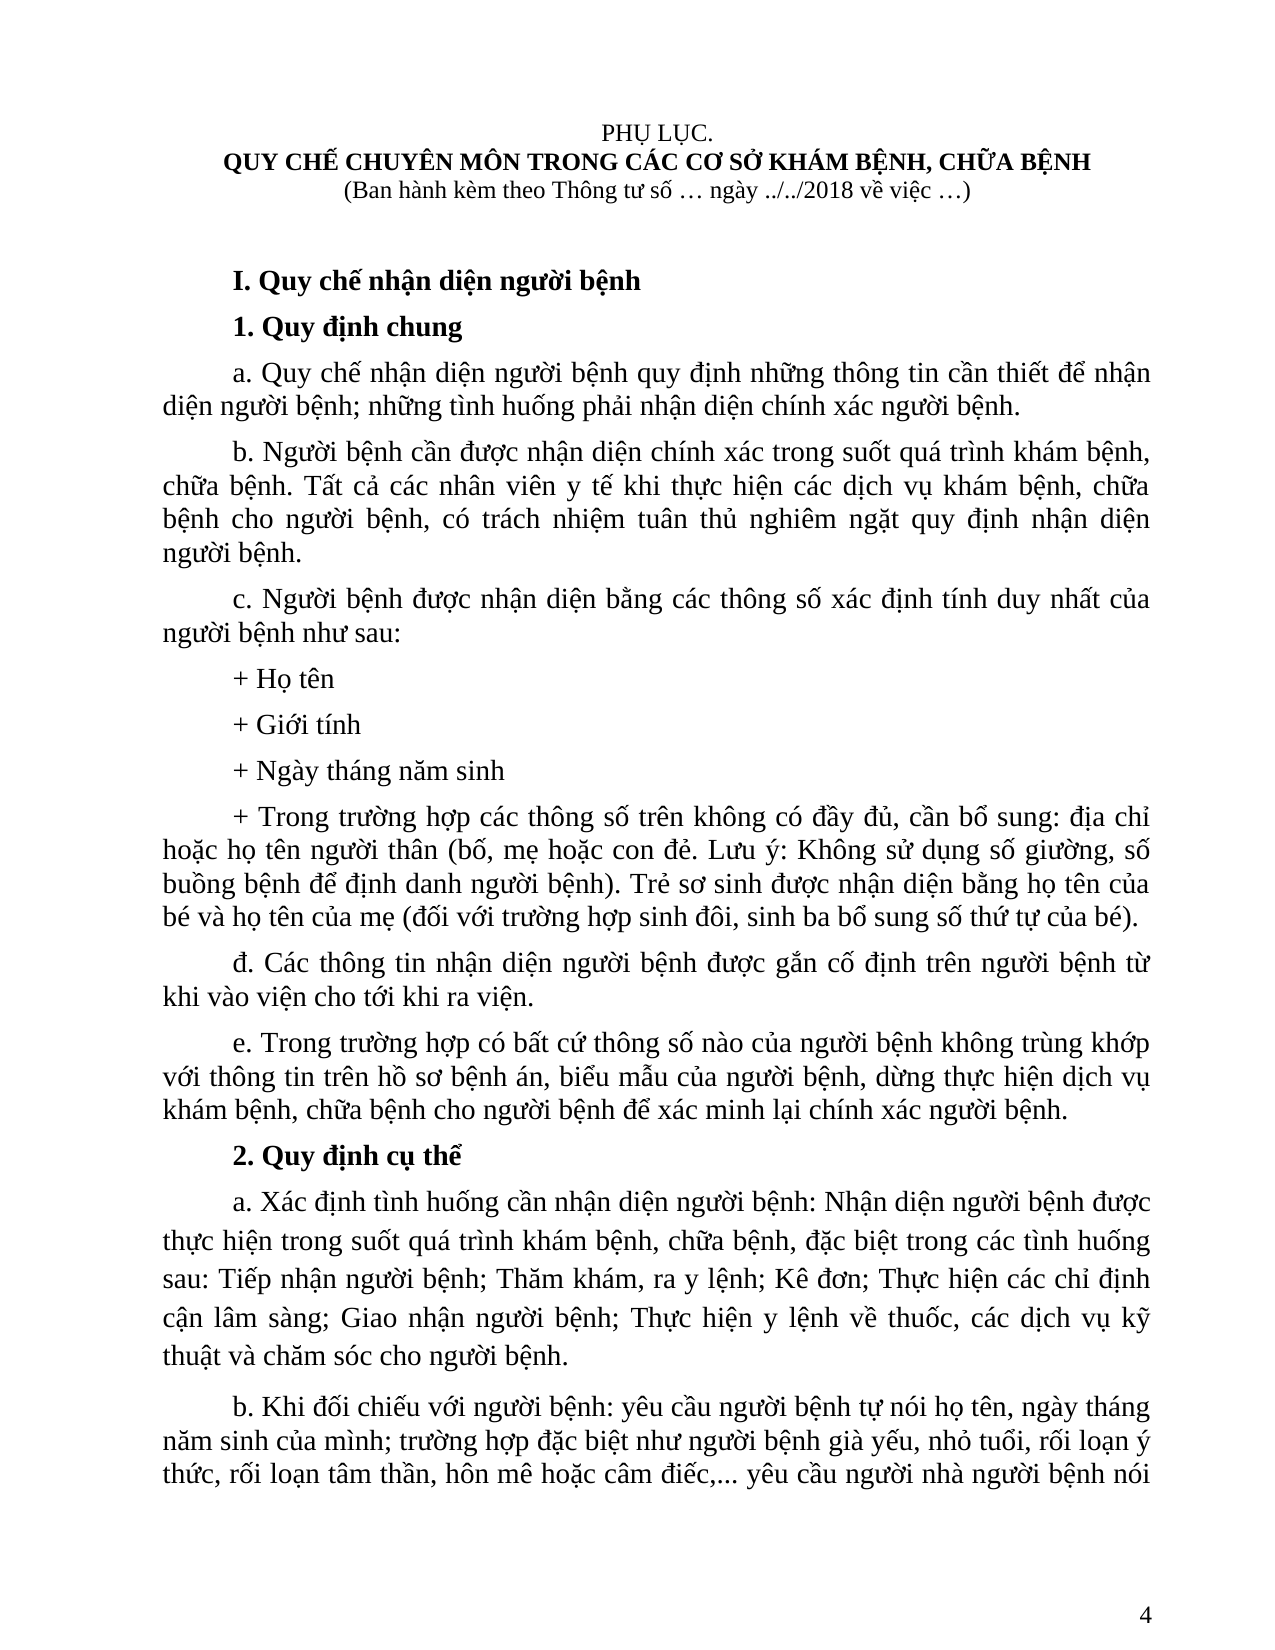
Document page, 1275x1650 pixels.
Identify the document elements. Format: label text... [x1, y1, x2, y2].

text b. Người bệnh cần được nhận diện chính xác trong suốt quá trình khám bệnh, chữa bệnh. Tất cả các nhân viên y tế khi thực hiện các dịch vụ khám bệnh, chữa bệnh cho người bệnh, có trách nhiệm tuân thủ nghiêm ngặt quy định nhận diện người bệnh. [162, 434, 1152, 569]
text 2. Quy định cụ thể [162, 1138, 1152, 1172]
text + Trong trường hợp các thông số trên không có đầy đủ, cần bổ sung: địa chỉ hoặc họ tên người thân (bố, mẹ hoặc con đẻ. Lưu ý: Không sử dụng số giường, số buồng bệnh để định danh người bệnh). Trẻ sơ sinh được nhận diện bằng họ tên của bé và họ tên của mẹ (đối với trường hợp sinh đôi, sinh ba bổ sung số thứ tự của bé). [162, 799, 1152, 933]
text a. Xác định tình huống cần nhận diện người bệnh: Nhận diện người bệnh được thực hiện trong suốt quá trình khám bệnh, chữa bệnh, đặc biệt trong các tình huống sau: Tiếp nhận người bệnh; Thăm khám, ra y lệnh; Kê đơn; Thực hiện các chỉ định cận lâm sàng; Giao nhận người bệnh; Thực hiện y lệnh về thuốc, các dịch vụ kỹ thuật và chăm sóc cho người bệnh. [162, 1184, 1152, 1372]
text + Ngày tháng năm sinh [162, 753, 1152, 786]
text + Giới tính [162, 707, 1152, 740]
text c. Người bệnh được nhận diện bằng các thông số xác định tính duy nhất của người bệnh như sau: [162, 581, 1152, 648]
text 1. Quy định chung [162, 309, 1152, 342]
text (Ban hành kèm theo Thông tư số … ngày ../../2018 về việc …) [162, 176, 1152, 204]
text đ. Các thông tin nhận diện người bệnh được gắn cố định trên người bệnh từ khi vào viện cho tới khi ra viện. [162, 946, 1152, 1013]
text e. Trong trường hợp có bất cứ thông số nào của người bệnh không trùng khớp với thông tin trên hồ sơ bệnh án, biểu mẫu của người bệnh, dừng thực hiện dịch vụ khám bệnh, chữa bệnh cho người bệnh để xác minh lại chính xác người bệnh. [162, 1025, 1152, 1126]
text PHỤ LỤC. [162, 118, 1152, 147]
text a. Quy chế nhận diện người bệnh quy định những thông tin cần thiết để nhận diện người bệnh; những tình huống phải nhận diện chính xác người bệnh. [162, 355, 1152, 422]
text I. Quy chế nhận diện người bệnh [162, 263, 1146, 296]
text QUY CHẾ CHUYÊN MÔN TRONG CÁC CƠ SỞ KHÁM BỆNH, CHỮA BỆNH [162, 147, 1152, 176]
text + Họ tên [162, 661, 1152, 694]
